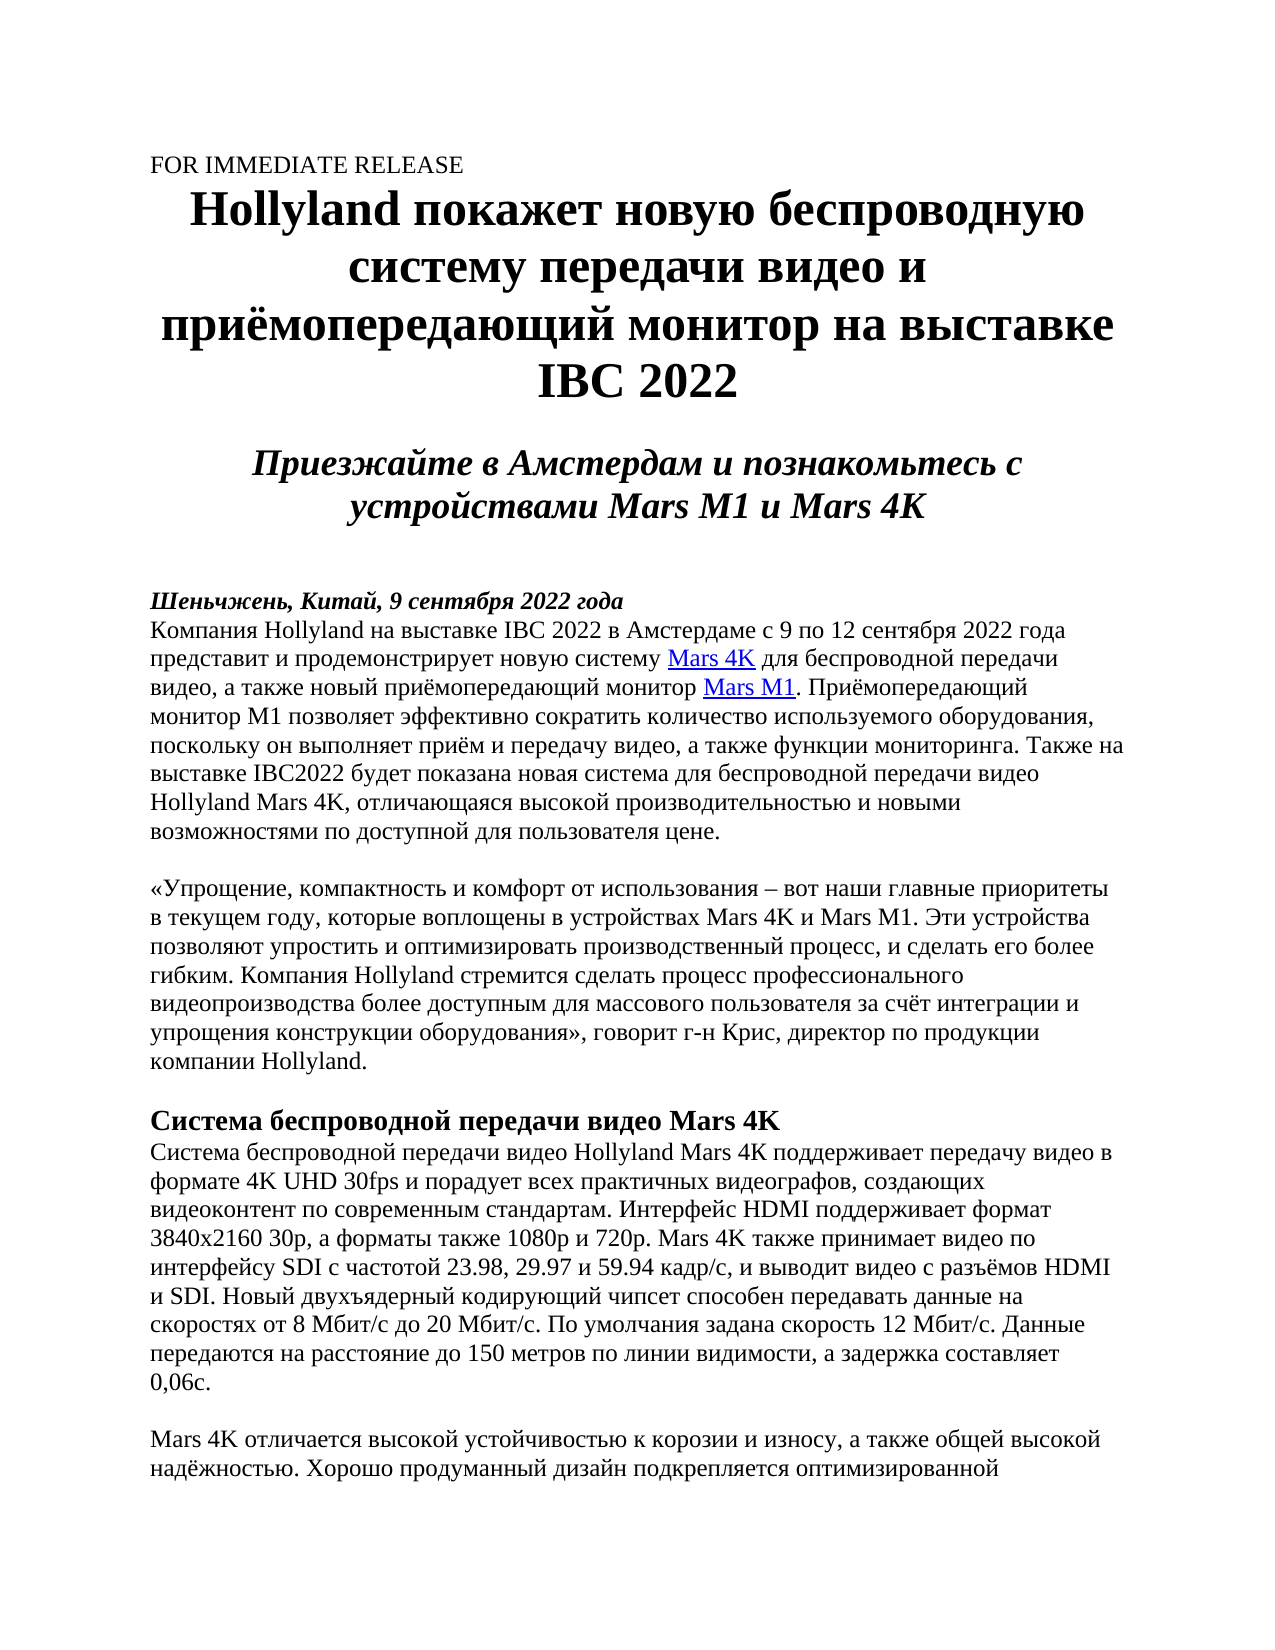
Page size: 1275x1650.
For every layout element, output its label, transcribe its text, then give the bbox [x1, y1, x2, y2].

subtitle Система беспроводной передачи видео Mars 4K [150, 1103, 1125, 1137]
subtitle Hollyland покажет новую беспроводную систему передачи видео и приёмопередающий монитор на выставке IBC 2022 [150, 179, 1125, 409]
subtitle Приезжайте в Амстердам и познакомьтесь с устройствами Mars M1 и Mars 4K [150, 440, 1125, 526]
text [150, 1137, 1125, 1482]
text FOR IMMEDIATE RELEASE [150, 150, 1125, 179]
text Шеньчжень, Китай, 9 сентября 2022 года Компания Hollyland на выставке IBC 2022 в Амстердаме с 9 по 12 сентября 2022 года представит и продемонстрирует новую систему Mars 4K для беспроводной передачи видео, а также новый приёмопередающий монитор Mars M1. Приёмопередающий монитор M1 позволяет эффективно сократить количество используемого оборудования, поскольку он выполняет приём и передачу видео, а также функции мониторинга. Также на выставке IBC2022 будет показана новая система для беспроводной передачи видео Hollyland Mars 4K, отличающаяся высокой производительностью и новыми возможностями по доступной для пользователя цене. «Упрощение, компактность и комфорт от использования – вот наши главные приоритеты в текущем году, которые воплощены в устройствах Mars 4K и Mars M1. Эти устройства позволяют упростить и оптимизировать производственный процесс, и сделать его более гибким. Компания Hollyland стремится сделать процесс профессионального видеопроизводства более доступным для массового пользователя за счёт интеграции и упрощения конструкции оборудования», говорит г-н Крис, директор по продукции компании Hollyland. [150, 557, 1125, 1103]
